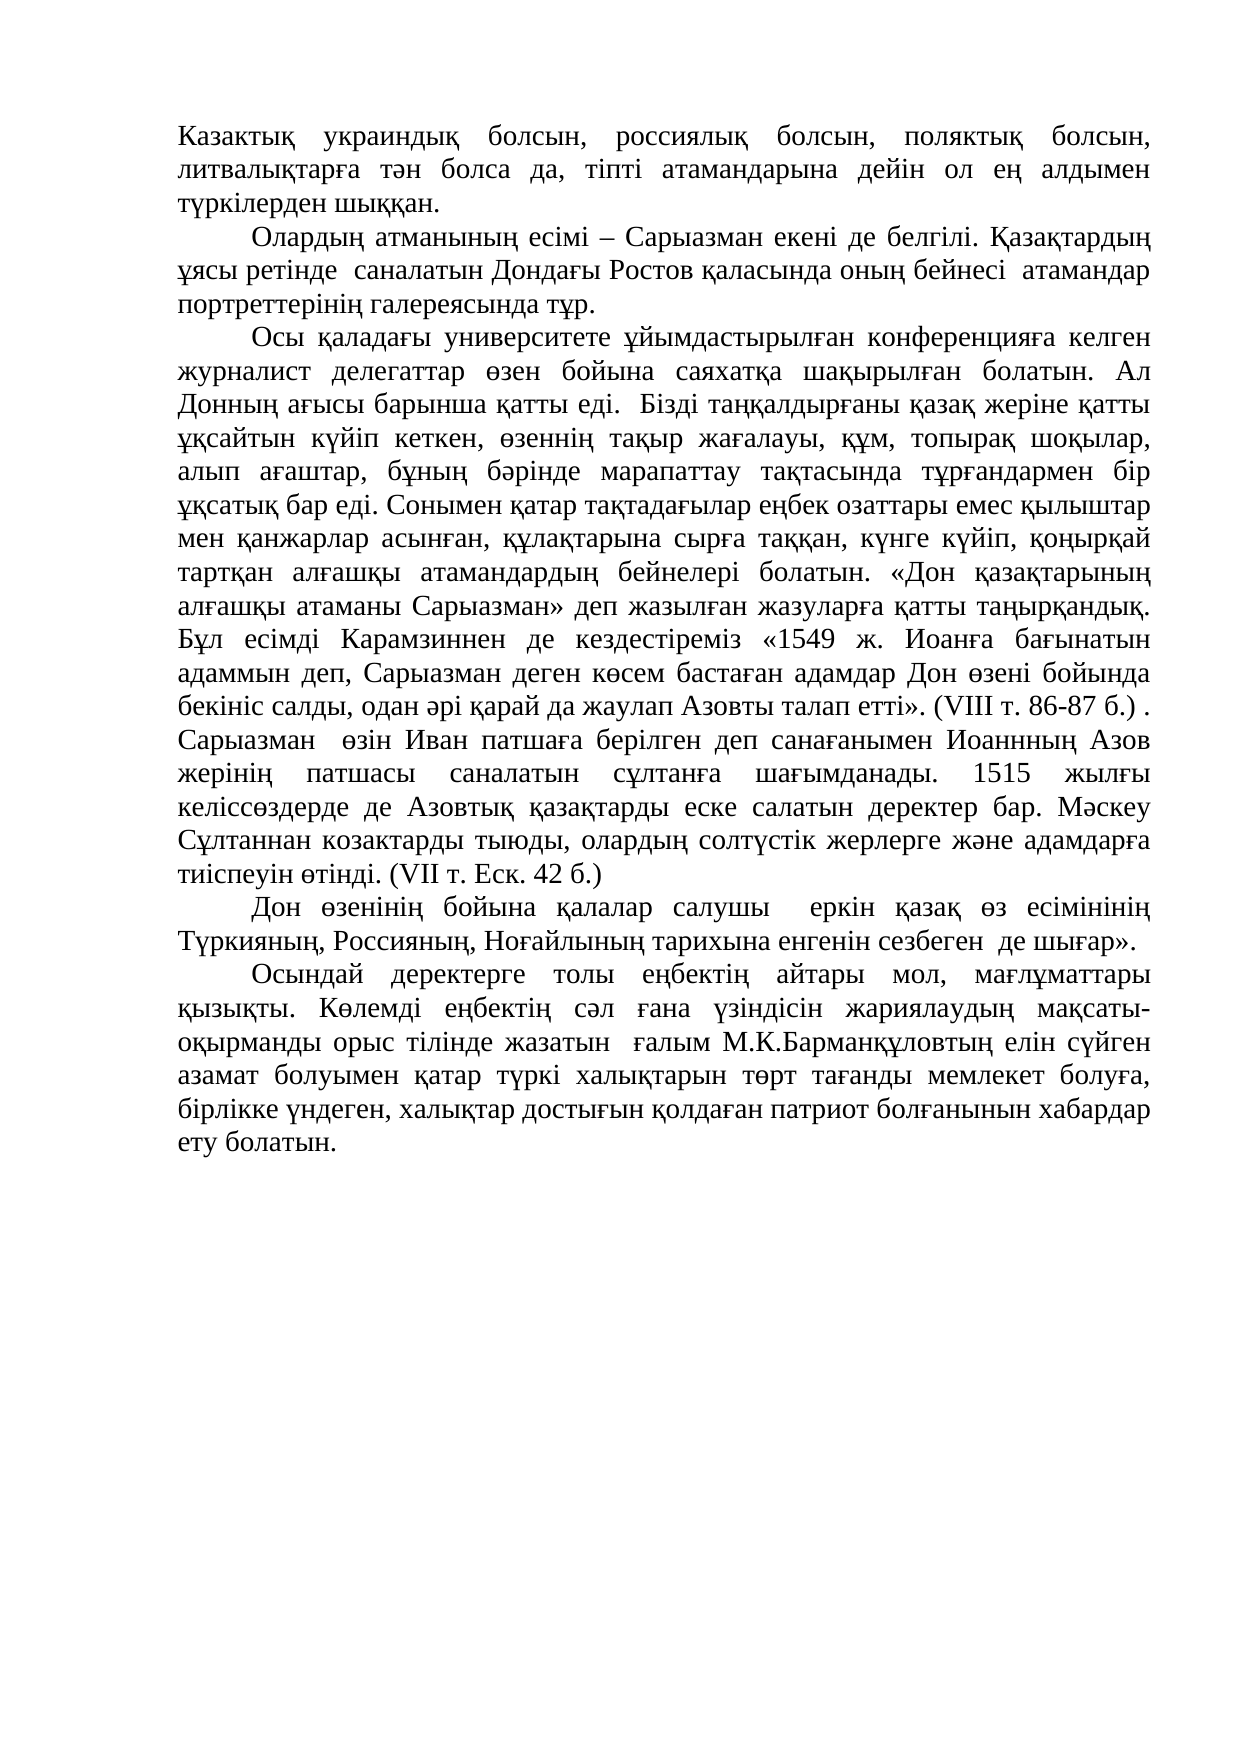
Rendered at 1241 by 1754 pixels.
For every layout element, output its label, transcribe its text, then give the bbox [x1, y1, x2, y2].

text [177, 118, 1152, 219]
text Олардың атманының есімі – Сарыазман екені де белгілі. Қазақтардың ұясы ретінде саналатын Дондағы Ростов қаласында оның бейнесі атамандар портреттерінің галереясында тұр. [177, 219, 1152, 319]
text Дон өзенінің бойына қалалар салушы еркін қазақ өз есімінінің Түркияның, Россияның, Ноғайлының тарихына енгенін сезбеген де шығар». [177, 889, 1152, 957]
text Осындай деректерге толы еңбектің айтары мол, мағлұматтары қызықты. Көлемді еңбектің сәл ғана үзіндісін жариялаудың мақсаты- оқырманды орыс тілінде жазатын ғалым М.К.Барманқұловтың елін сүйген азамат болуымен қатар түркі халықтарын төрт тағанды мемлекет болуға, бірлікке үндеген, халықтар достығын қолдаған патриот болғанынын хабардар ету болатын. [177, 957, 1152, 1158]
text Осы қаладағы университете ұйымдастырылған конференцияға келген журналист делегаттар өзен бойына саяхатқа шақырылған болатын. Ал Донның ағысы барынша қатты еді. Бізді таңқалдырғаны қазақ жеріне қатты ұқсайтын күйіп кеткен, өзеннің тақыр жағалауы, құм, топырақ шоқылар, алып ағаштар, бұның бәрінде марапаттау тақтасында тұрғандармен бір ұқсатық бар еді. Сонымен қатар тақтадағылар еңбек озаттары емес қылыштар мен қанжарлар асынған, құлақтарына сырға таққан, күнге күйіп, қоңырқай тартқан алғашқы атамандардың бейнелері болатын. «Дон қазақтарының алғашқы атаманы Сарыазман» деп жазылған жазуларға қатты таңырқандық. Бұл есімді Карамзиннен де кездестіреміз «1549 ж. Иоанға бағынатын адаммын деп, Сарыазман деген көсем бастаған адамдар Дон өзені бойында бекініс салды, одан әрі қарай да жаулап Азовты талап етті». (VIII т. 86-87 б.) . Сарыазман өзін Иван патшаға берілген деп санағанымен Иоаннның Азов жерінің патшасы саналатын сұлтанға шағымданады. 1515 жылғы келіссөздерде де Азовтық қазақтарды еске салатын деректер бар. Мәскеу Сұлтаннан козактарды тыюды, олардың солтүстік жерлерге және адамдарға тиіспеуін өтінді. (VII т. Еск. 42 б.) [177, 319, 1152, 889]
